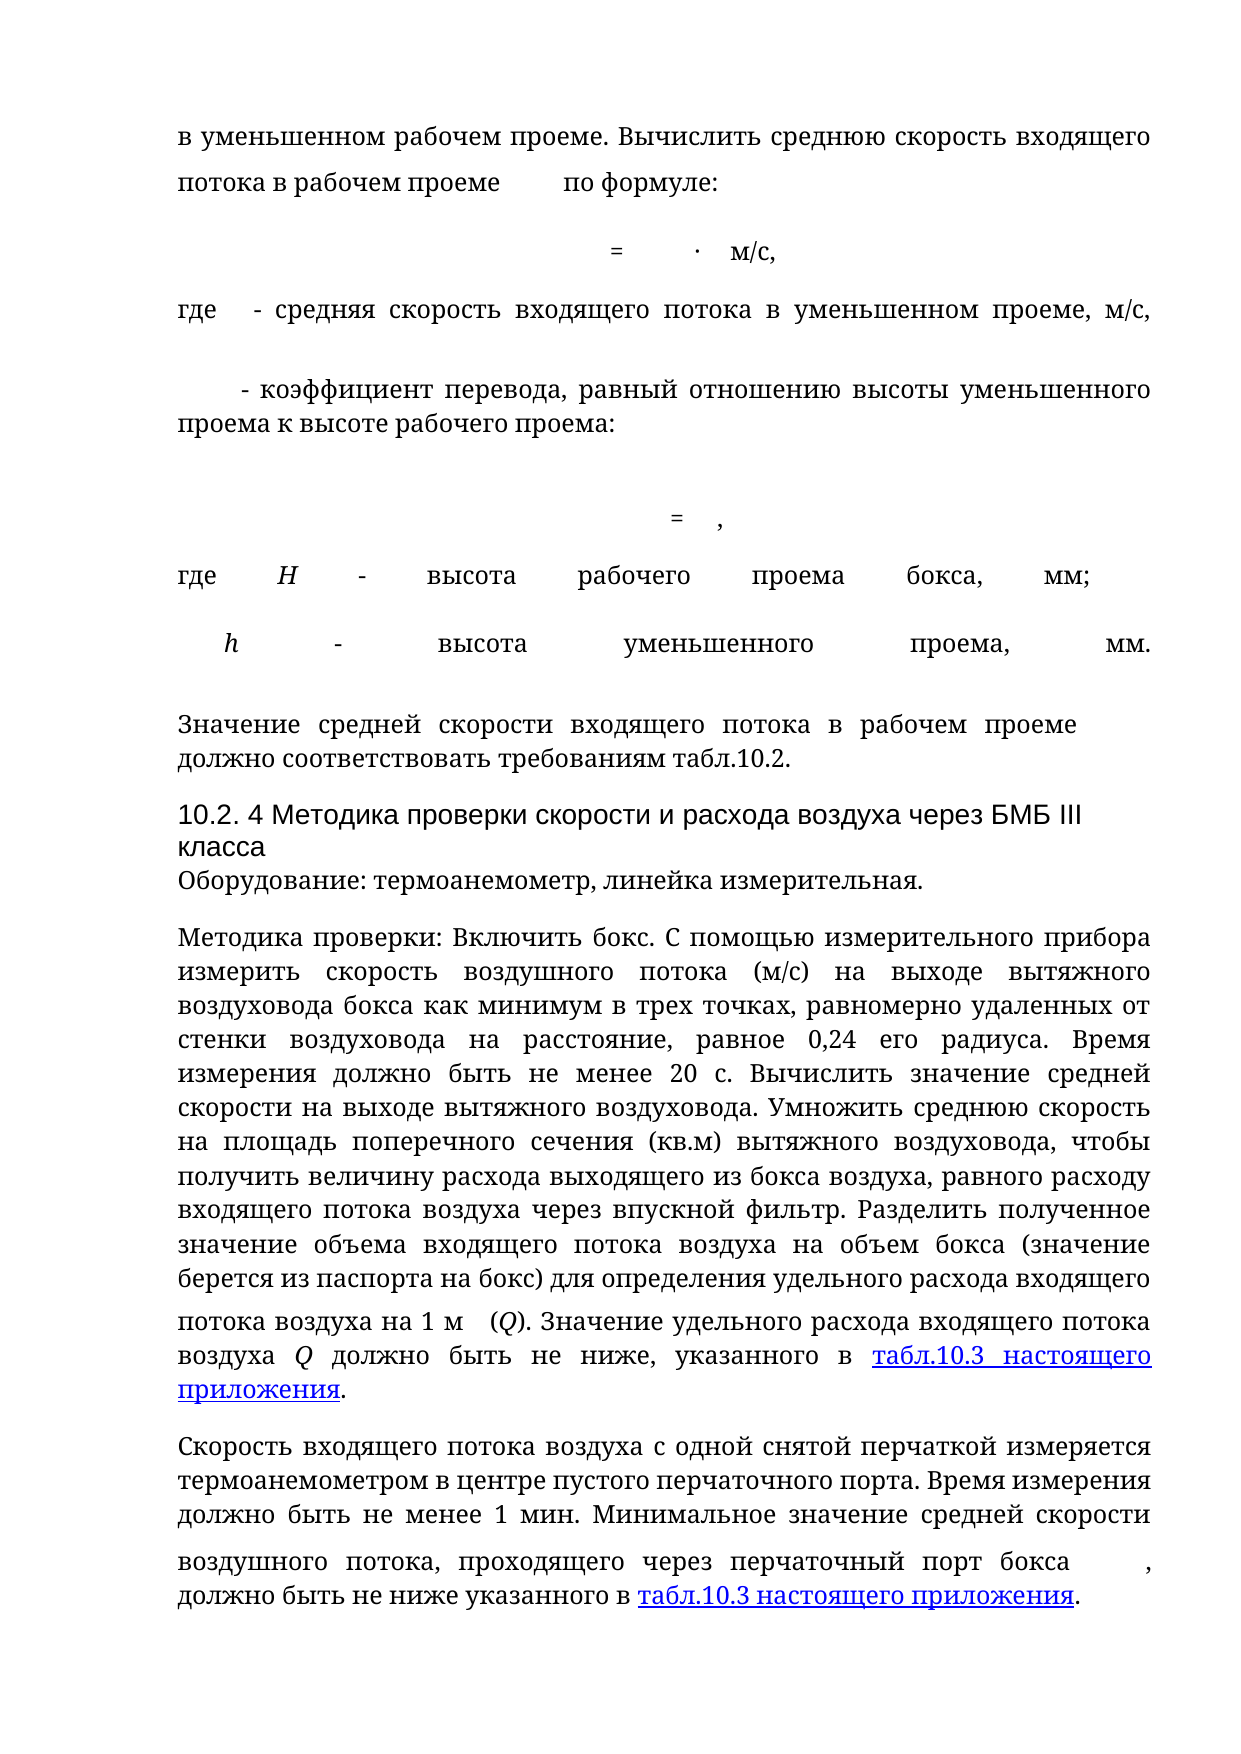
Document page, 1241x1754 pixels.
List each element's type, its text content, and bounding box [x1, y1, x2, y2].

text = · м/с, [177, 222, 1152, 268]
text где Н - высота рабочего проема бокса, мм; h - высота уменьшенного проема, мм. Значение средней скорости входящего потока в рабочем проеме должно соответствовать требованиям табл.10.2. [177, 558, 1152, 774]
text Методика проверки: Включить бокс. С помощью измерительного прибора измерить скорость воздушного потока (м/с) на выходе вытяжного воздуховода бокса как минимум в трех точках, равномерно удаленных от стенки воздуховода на расстояние, равное 0,24 его радиуса. Время измерения должно быть не менее 20 с. Вычислить значение средней скорости на выходе вытяжного воздуховода. Умножить среднюю скорость на площадь поперечного сечения (кв.м) вытяжного воздуховода, чтобы получить величину расхода выходящего из бокса воздуха, равного расходу входящего потока воздуха через впускной фильтр. Разделить полученное значение объема входящего потока воздуха на объем бокса (значение берется из паспорта на бокс) для определения удельного расхода входящего потока воздуха на 1 м (Q). Значение удельного расхода входящего потока воздуха Q должно быть не ниже, указанного в табл.10.3 настоящего приложения. [177, 920, 1152, 1406]
text =, [177, 463, 1152, 534]
text Скорость входящего потока воздуха с одной снятой перчаткой измеряется термоанемометром в центре пустого перчаточного порта. Время измерения должно быть не менее 1 мин. Минимальное значение средней скорости воздушного потока, проходящего через перчаточный порт бокса , должно быть не ниже указанного в табл.10.3 настоящего приложения. [177, 1429, 1152, 1612]
text где - средняя скорость входящего потока в уменьшенном проеме, м/с, - коэффициент перевода, равный отношению высоты уменьшенного проема к высоте рабочего проема: [177, 291, 1152, 440]
text Оборудование: термоанемометр, линейка измерительная. [177, 862, 1152, 896]
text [177, 118, 1152, 198]
text 10.2. 4 Методика проверки скорости и расхода воздуха через БМБ III класса [177, 798, 1152, 862]
